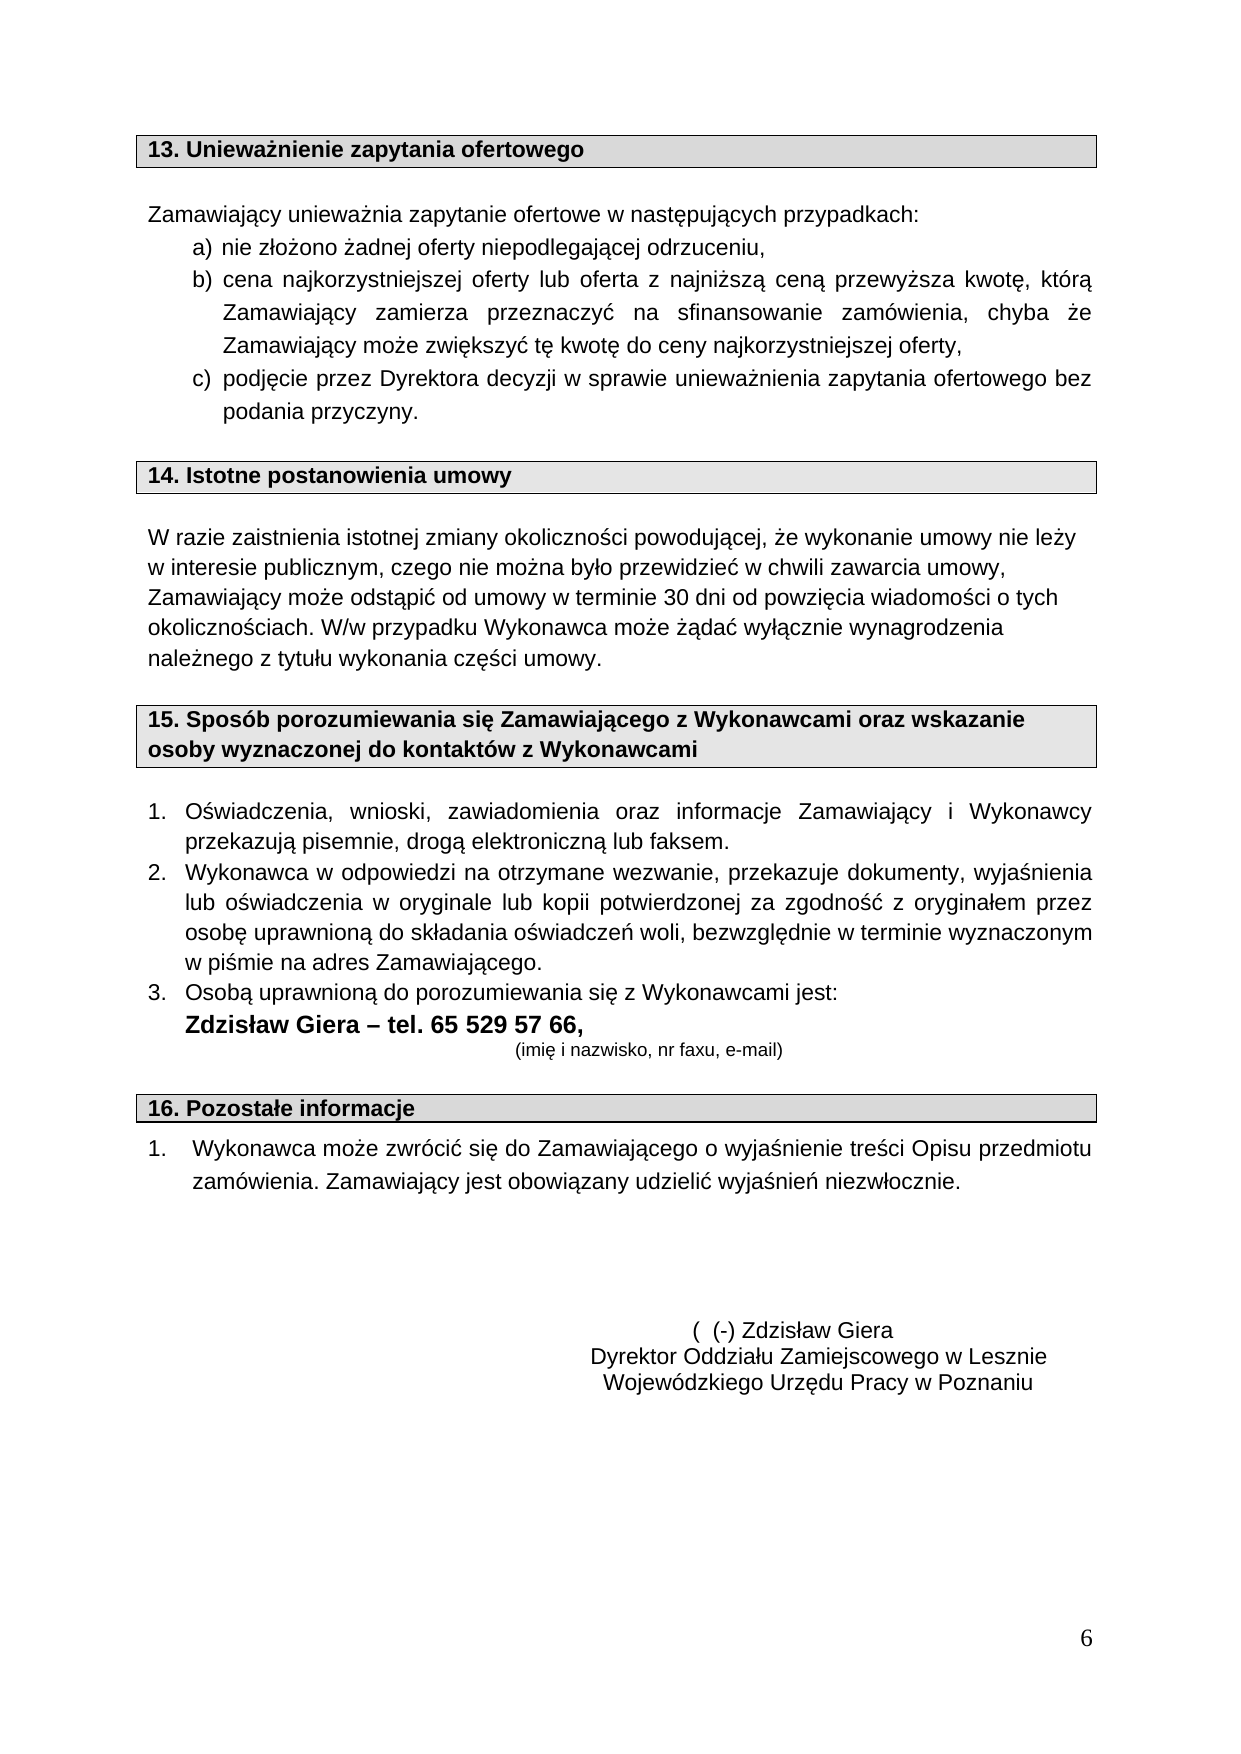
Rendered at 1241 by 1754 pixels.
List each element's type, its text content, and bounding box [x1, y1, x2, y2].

list Osobą uprawnioną do porozumiewania się z Wykonawcami jest: [148, 979, 1093, 1006]
list Oświadczenia, wnioski, zawiadomienia oraz informacje Zamawiający i Wykonawcy przekazują pisemnie, drogą elektroniczną lub faksem. [148, 798, 1093, 855]
text ( (-) Zdzisław Giera [148, 1317, 1093, 1343]
list Wykonawca może zwrócić się do Zamawiającego o wyjaśnienie treści Opisu przedmiotu zamówienia. Zamawiający jest obowiązany udzielić wyjaśnień niezwłocznie. [148, 1135, 1093, 1194]
text Zdzisław Giera – tel. 65 529 57 66, [185, 1009, 1093, 1038]
table_header 14. Istotne postanowienia umowy [137, 462, 1096, 492]
list cena najkorzystniejszej oferty lub oferta z najniższą ceną przewyższa kwotę, którą Zamawiający zamierza przeznaczyć na sfinansowanie zamówienia, chyba że Zamawiający może zwiększyć tę kwotę do ceny najkorzystniejszej oferty, [192, 266, 1093, 359]
text Zamawiający unieważnia zapytanie ofertowe w następujących przypadkach: [148, 201, 1093, 227]
table_header 16. Pozostałe informacje [137, 1095, 1096, 1121]
text Dyrektor Oddziału Zamiejscowego w Lesznie [148, 1343, 1093, 1369]
list nie złożono żadnej oferty niepodlegającej odrzuceniu, [192, 233, 1093, 260]
text W razie zaistnienia istotnej zmiany okoliczności powodującej, że wykonanie umowy nie leży w interesie publicznym, czego nie można było przewidzieć w chwili zawarcia umowy, Zamawiający może odstąpić od umowy w terminie 30 dni od powzięcia wiadomości o tych okolicznościach. W/w przypadku Wykonawca może żądać wyłącznie wynagrodzenia należnego z tytułu wykonania części umowy. [148, 524, 1093, 671]
list podjęcie przez Dyrektora decyzji w sprawie unieważnienia zapytania ofertowego bez podania przyczyny. [192, 365, 1093, 424]
table_header 15. Sposób porozumiewania się Zamawiającego z Wykonawcami oraz wskazanie osoby wyznaczonej do kontaktów z Wykonawcami [137, 706, 1096, 767]
table_header 13. Unieważnienie zapytania ofertowego [137, 136, 1096, 167]
list (imię i nazwisko, nr faxu, e-mail) [260, 1038, 1093, 1060]
text Wojewódzkiego Urzędu Pracy w Poznaniu [148, 1369, 1093, 1396]
list Wykonawca w odpowiedzi na otrzymane wezwanie, przekazuje dokumenty, wyjaśnienia lub oświadczenia w oryginale lub kopii potwierdzonej za zgodność z oryginałem przez osobę uprawnioną do składania oświadczeń woli, bezwzględnie w terminie wyznaczonym w piśmie na adres Zamawiającego. [148, 858, 1093, 976]
